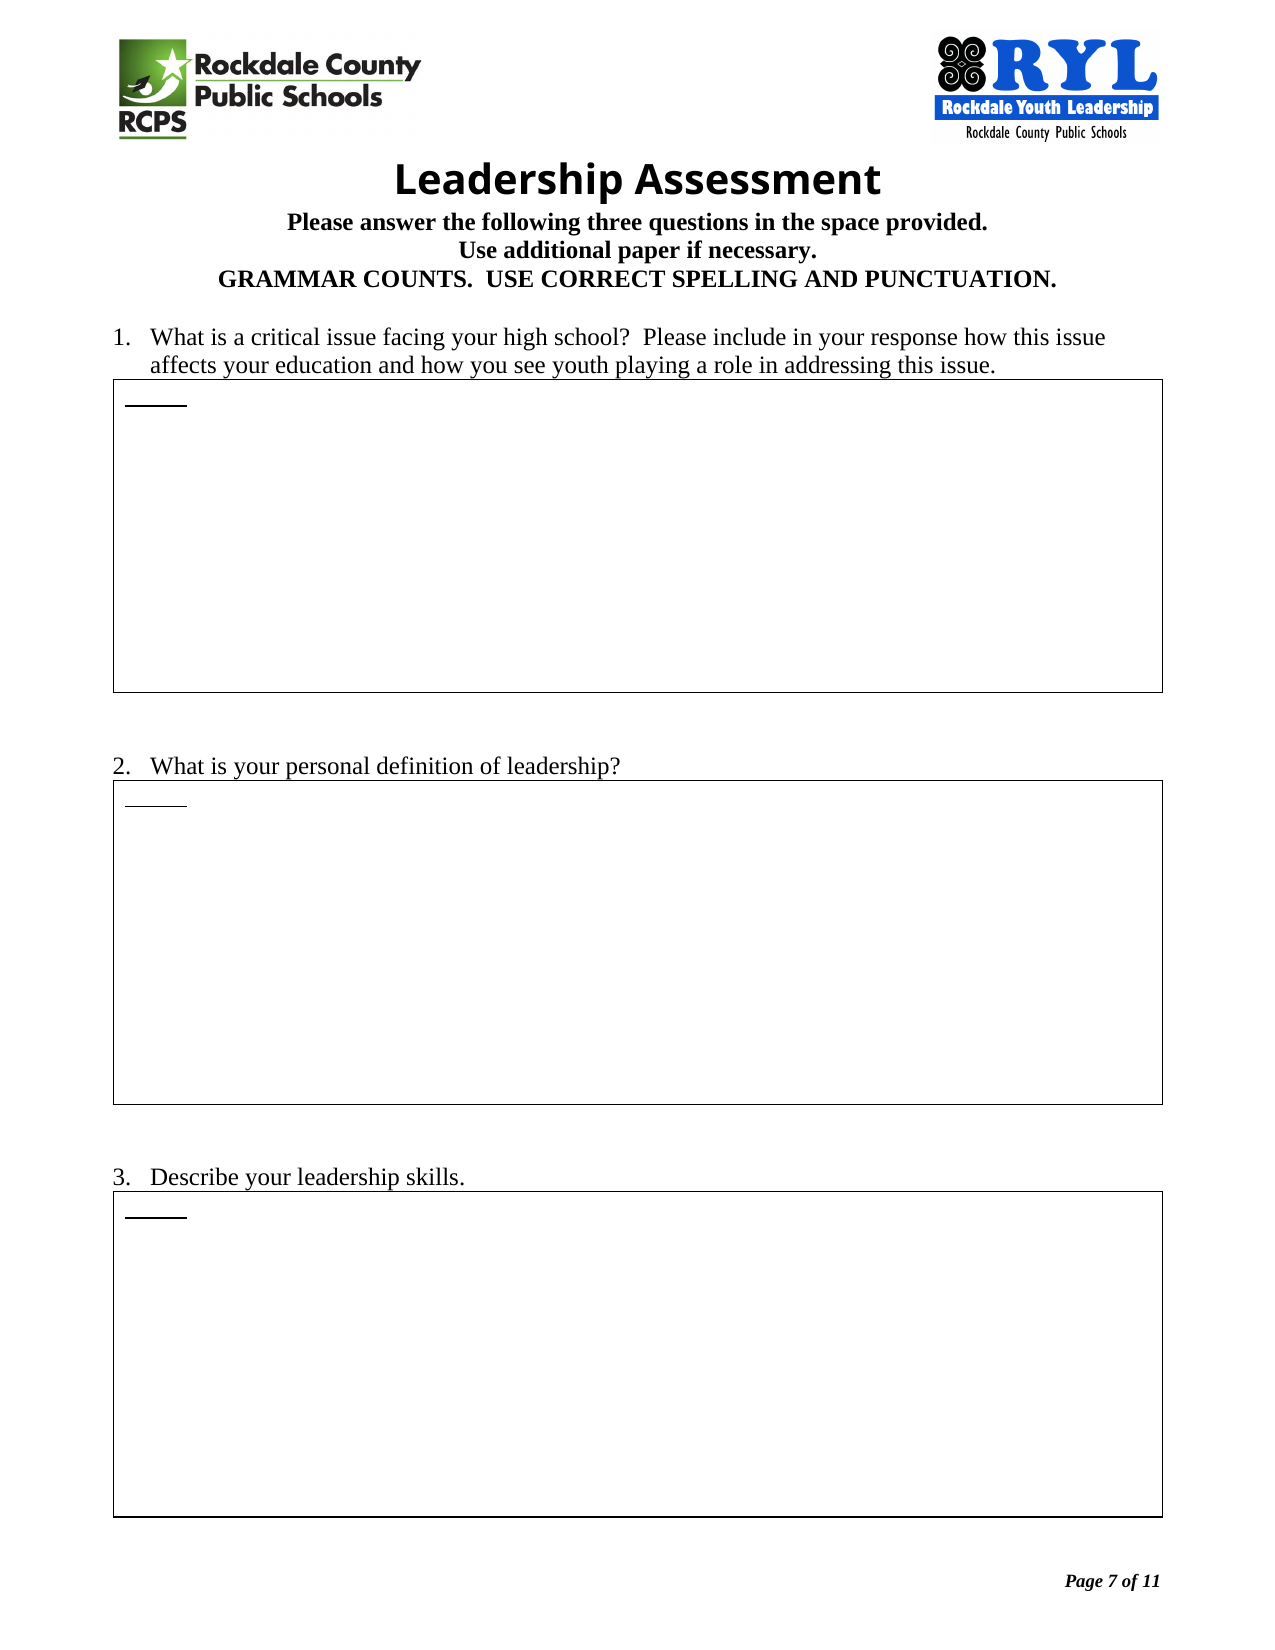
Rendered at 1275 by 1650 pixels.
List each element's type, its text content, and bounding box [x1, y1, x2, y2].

picture [931, 30, 1161, 145]
table_header [114, 380, 1162, 692]
text Use additional paper if necessary. [112, 236, 1162, 264]
table_header [114, 781, 1162, 1104]
table_header [114, 1192, 1162, 1516]
picture [112, 30, 428, 145]
list What is your personal definition of leadership? [112, 751, 1162, 779]
text GRAMMAR COUNTS. USE CORRECT SPELLING AND PUNCTUATION. [112, 264, 1162, 293]
text Please answer the following three questions in the space provided. [112, 207, 1162, 236]
text Leadership Assessment [112, 150, 1162, 207]
list Describe your leadership skills. [112, 1162, 1162, 1191]
list What is a critical issue facing your high school? Please include in your response how this issue affects your education and how you see youth playing a role in addressing this issue. [112, 322, 1162, 379]
